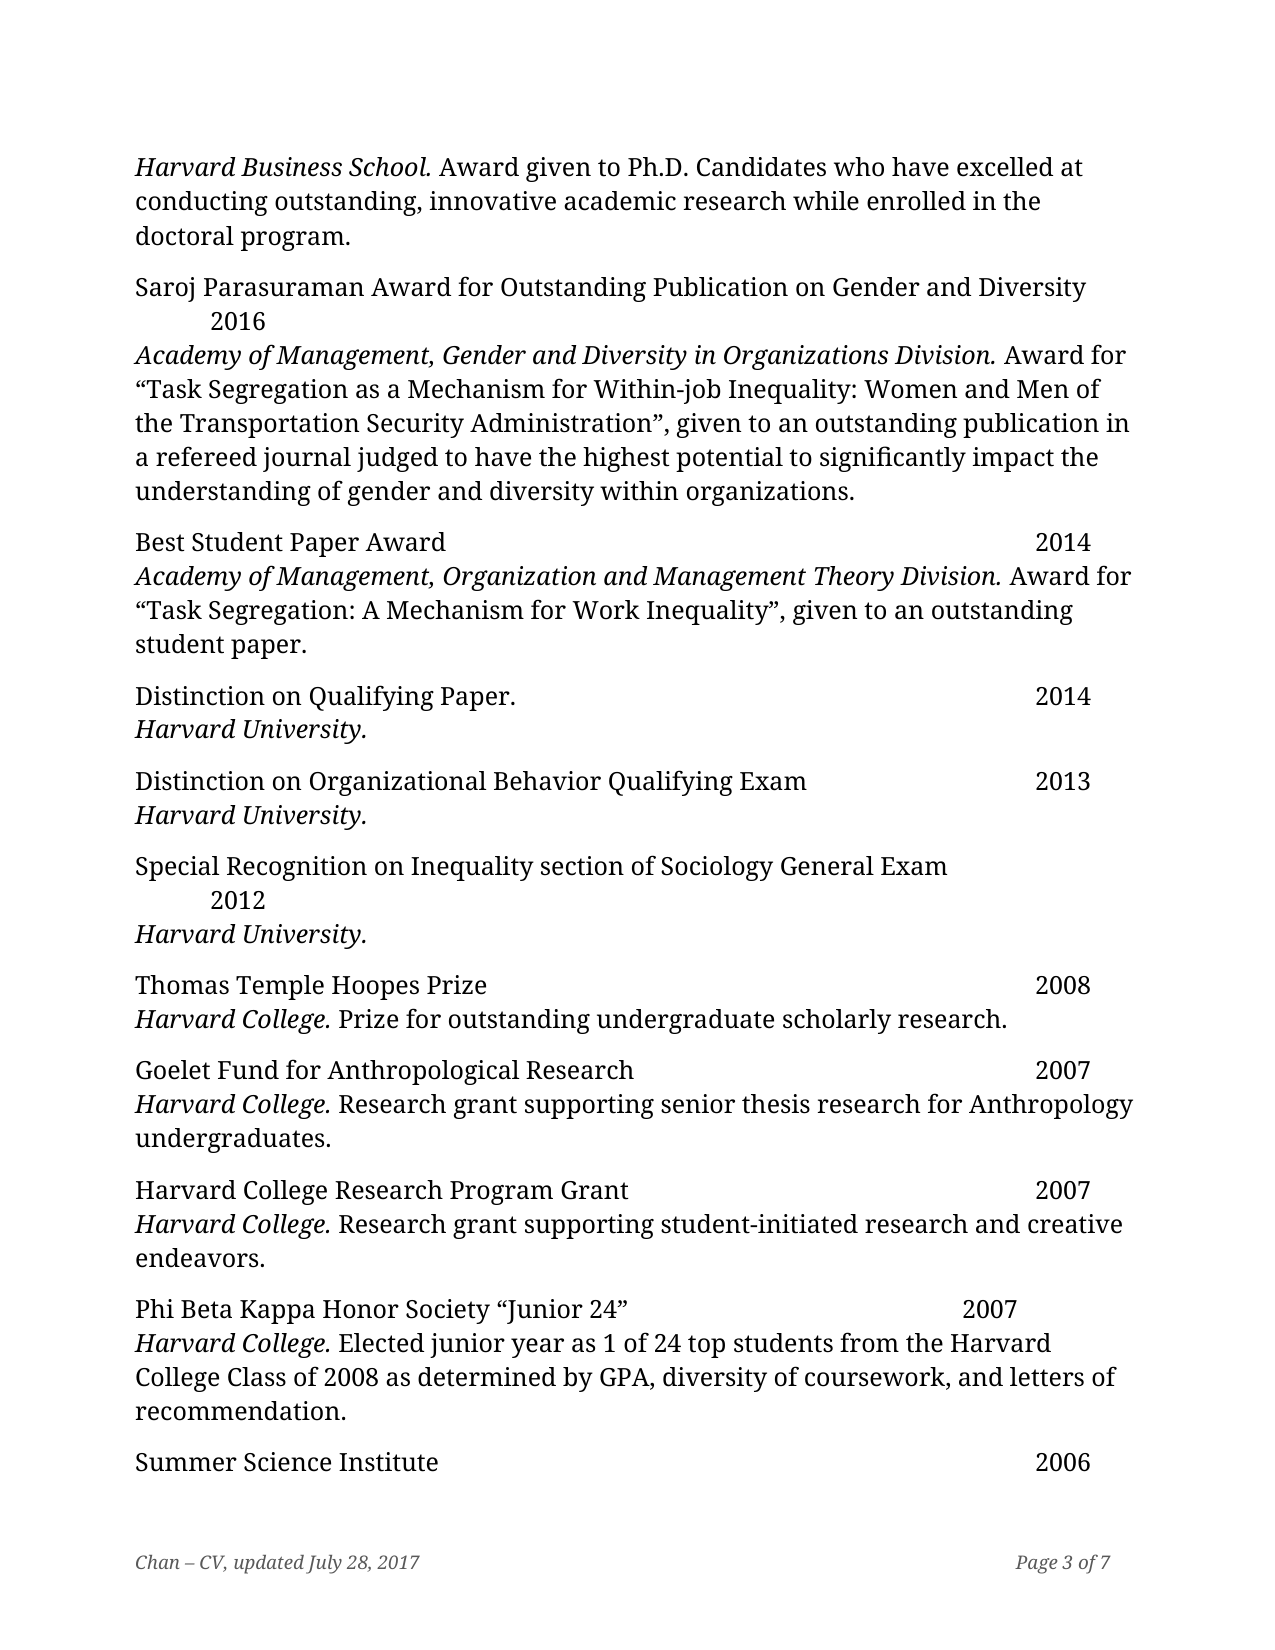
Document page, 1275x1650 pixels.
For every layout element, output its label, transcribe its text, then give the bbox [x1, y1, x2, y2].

text Harvard College. Prize for outstanding undergraduate scholarly research. [135, 1002, 1140, 1036]
text Harvard College. Elected junior year as 1 of 24 top students from the Harvard College Class of 2008 as determined by GPA, diversity of coursework, and letters of recommendation. [135, 1326, 1140, 1428]
text Harvard University. [135, 712, 1140, 746]
text Harvard College. Research grant supporting senior thesis research for Anthropology undergraduates. [135, 1087, 1140, 1155]
text Goelet Fund for Anthropological Research 2007 [135, 1053, 1140, 1087]
text Distinction on Qualifying Paper. 2014 [135, 678, 1140, 712]
text Harvard University. [135, 917, 1140, 951]
text Academy of Management, Organization and Management Theory Division. Award for “Task Segregation: A Mechanism for Work Inequality”, given to an outstanding student paper. [135, 559, 1140, 661]
text Thomas Temple Hoopes Prize 2008 [135, 968, 1140, 1002]
text Best Student Paper Award 2014 [135, 525, 1140, 559]
text Harvard College. Research grant supporting student-initiated research and creative endeavors. [135, 1206, 1140, 1274]
text Distinction on Organizational Behavior Qualifying Exam 2013 [135, 763, 1140, 797]
text Harvard Business School. Award given to Ph.D. Candidates who have excelled at conducting outstanding, innovative academic research while enrolled in the doctoral program. [135, 150, 1140, 252]
text Saroj Parasuraman Award for Outstanding Publication on Gender and Diversity 2016 [135, 269, 1140, 337]
text Phi Beta Kappa Honor Society “Junior 24” 2007 [135, 1292, 1140, 1326]
text Special Recognition on Inequality section of Sociology General Exam 2012 [135, 848, 1140, 917]
text Summer Science Institute 2006 [135, 1445, 1140, 1479]
text Academy of Management, Gender and Diversity in Organizations Division. Award for “Task Segregation as a Mechanism for Within-job Inequality: Women and Men of the Transportation Security Administration”, given to an outstanding publication in a refereed journal judged to have the highest potential to significantly impact the understanding of gender and diversity within organizations. [135, 337, 1140, 508]
text Harvard University. [135, 797, 1140, 831]
text Harvard College Research Program Grant 2007 [135, 1172, 1140, 1206]
